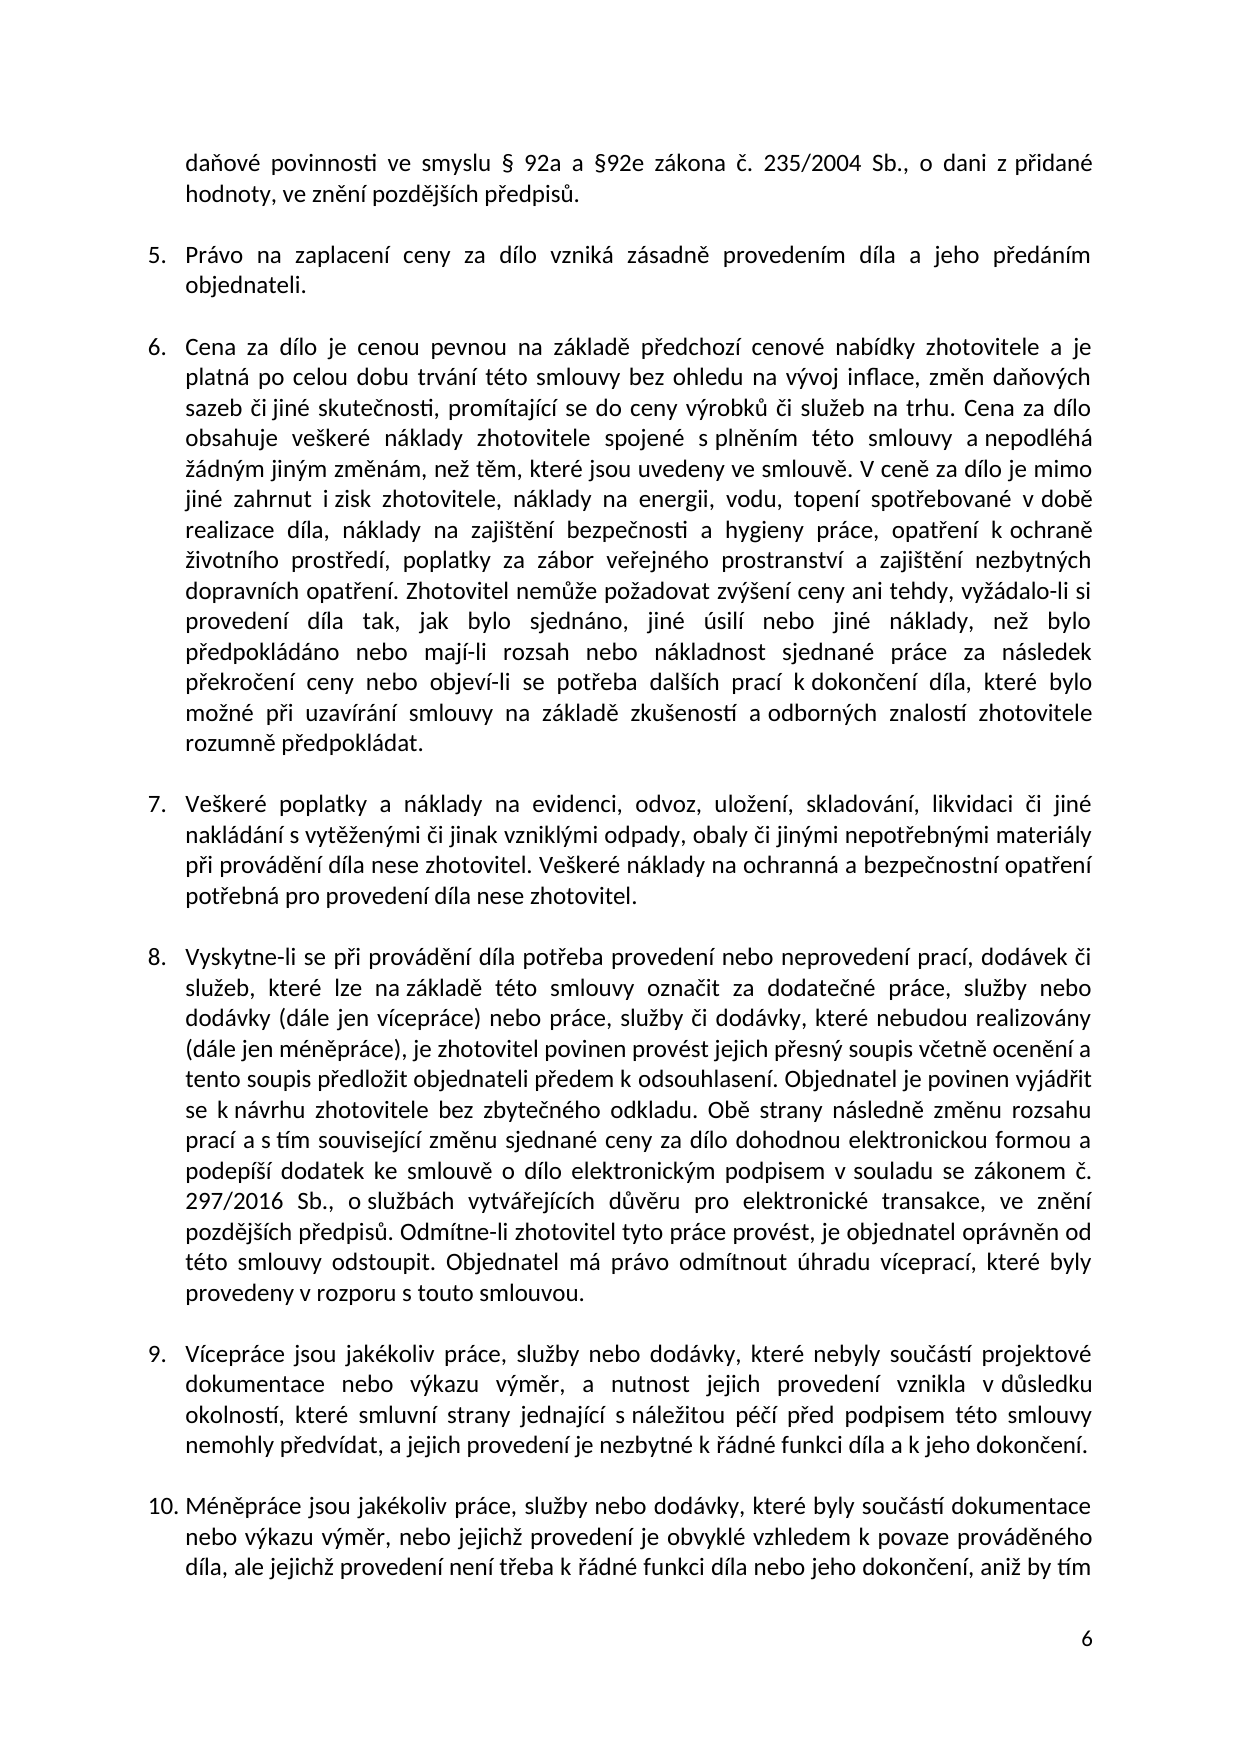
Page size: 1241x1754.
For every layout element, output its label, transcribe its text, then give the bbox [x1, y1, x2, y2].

list Veškeré poplatky a náklady na evidenci, odvoz, uložení, skladování, likvidaci či jiné nakládání s vytěženými či jinak vzniklými odpady, obaly či jinými nepotřebnými materiály při provádění díla nese zhotovitel. Veškeré náklady na ochranná a bezpečnostní opatření potřebná pro provedení díla nese zhotovitel. [148, 788, 1093, 911]
list Právo na zaplacení ceny za dílo vzniká zásadně provedením díla a jeho předáním objednateli. [148, 239, 1093, 300]
list Cena za dílo je cenou pevnou na základě předchozí cenové nabídky zhotovitele a je platná po celou dobu trvání této smlouvy bez ohledu na vývoj inflace, změn daňových sazeb či jiné skutečnosti, promítající se do ceny výrobků či služeb na trhu. Cena za dílo obsahuje veškeré náklady zhotovitele spojené s plněním této smlouvy a nepodléhá žádným jiným změnám, než těm, které jsou uvedeny ve smlouvě. V ceně za dílo je mimo jiné zahrnut i zisk zhotovitele, náklady na energii, vodu, topení spotřebované v době realizace díla, náklady na zajištění bezpečnosti a hygieny práce, opatření k ochraně životního prostředí, poplatky za zábor veřejného prostranství a zajištění nezbytných dopravních opatření. Zhotovitel nemůže požadovat zvýšení ceny ani tehdy, vyžádalo-li si provedení díla tak, jak bylo sjednáno, jiné úsilí nebo jiné náklady, než bylo předpokládáno nebo mají-li rozsah nebo nákladnost sjednané práce za následek překročení ceny nebo objeví-li se potřeba dalších prací k dokončení díla, které bylo možné při uzavírání smlouvy na základě zkušeností a odborných znalostí zhotovitele rozumně předpokládat. [148, 331, 1093, 758]
list Vícepráce jsou jakékoliv práce, služby nebo dodávky, které nebyly součástí projektové dokumentace nebo výkazu výměr, a nutnost jejich provedení vznikla v důsledku okolností, které smluvní strany jednající s náležitou péčí před podpisem této smlouvy nemohly předvídat, a jejich provedení je nezbytné k řádné funkci díla a k jeho dokončení. [148, 1338, 1093, 1460]
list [148, 1491, 1093, 1582]
list Vyskytne-li se při provádění díla potřeba provedení nebo neprovedení prací, dodávek či služeb, které lze na základě této smlouvy označit za dodatečné práce, služby nebo dodávky (dále jen vícepráce) nebo práce, služby či dodávky, které nebudou realizovány (dále jen méněpráce), je zhotovitel povinen provést jejich přesný soupis včetně ocenění a tento soupis předložit objednateli předem k odsouhlasení. Objednatel je povinen vyjádřit se k návrhu zhotovitele bez zbytečného odkladu. Obě strany následně změnu rozsahu prací a s tím související změnu sjednané ceny za dílo dohodnou elektronickou formou a podepíší dodatek ke smlouvě o dílo elektronickým podpisem v souladu se zákonem č. 297/2016 Sb., o službách vytvářejících důvěru pro elektronické transakce, ve znění pozdějších předpisů. Odmítne-li zhotovitel tyto práce provést, je objednatel oprávněn od této smlouvy odstoupit. Objednatel má právo odmítnout úhradu víceprací, které byly provedeny v rozporu s touto smlouvou. [148, 941, 1093, 1307]
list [148, 148, 1093, 209]
